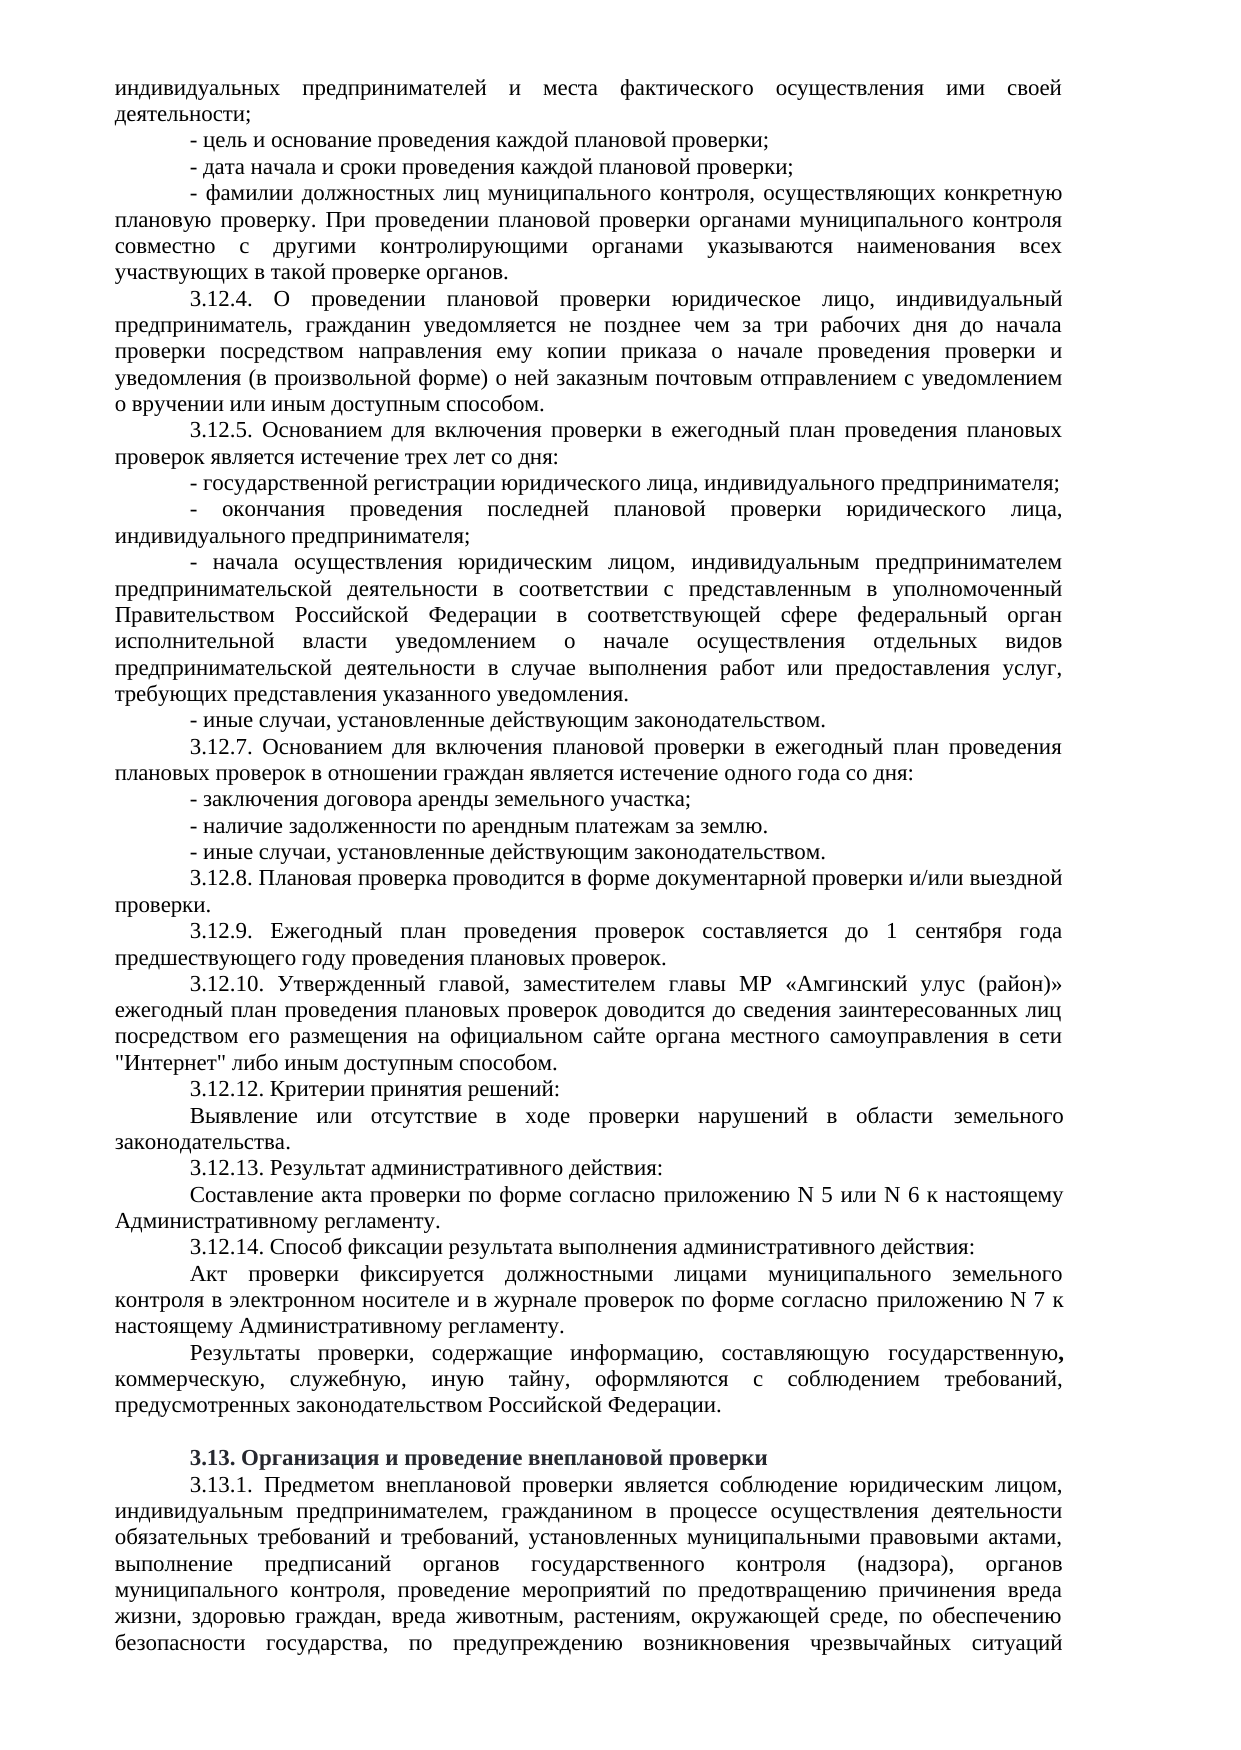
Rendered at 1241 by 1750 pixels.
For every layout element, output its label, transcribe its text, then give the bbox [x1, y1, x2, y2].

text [114, 1471, 1064, 1655]
text - заключения договора аренды земельного участка; [114, 785, 1064, 812]
text 3.12.13. Результат административного действия: [114, 1154, 1064, 1181]
text 3.12.9. Ежегодный план проведения проверок составляется до 1 сентября года предшествующего году проведения плановых проверок. [114, 917, 1064, 970]
text - фамилии должностных лиц муниципального контроля, осуществляющих конкретную плановую проверку. При проведении плановой проверки органами муниципального контроля совместно с другими контролирующими органами указываются наименования всех участвующих в такой проверке органов. [114, 179, 1064, 285]
text - государственной регистрации юридического лица, индивидуального предпринимателя; [114, 469, 1064, 496]
text 3.12.12. Критерии принятия решений: [114, 1075, 1064, 1102]
text Акт проверки фиксируется должностными лицами муниципального земельного контроля в электронном носителе и в журнале проверок по форме согласно приложению N 7 к настоящему Административному регламенту. [114, 1260, 1064, 1339]
text - наличие задолженности по арендным платежам за землю. [114, 812, 1064, 838]
text Результаты проверки, содержащие информацию, составляющую государственную, коммерческую, служебную, иную тайну, оформляются с соблюдением требований, предусмотренных законодательством Российской Федерации. [114, 1339, 1064, 1418]
text - цель и основание проведения каждой плановой проверки; [114, 127, 1064, 153]
text 3.12.8. Плановая проверка проводится в форме документарной проверки и/или выездной проверки. [114, 864, 1064, 917]
text 3.12.5. Основанием для включения проверки в ежегодный план проведения плановых проверок является истечение трех лет со дня: [114, 416, 1064, 469]
text - иные случаи, установленные действующим законодательством. [114, 706, 1064, 733]
text 3.13. Организация и проведение внеплановой проверки [114, 1444, 1064, 1471]
text 3.12.7. Основанием для включения плановой проверки в ежегодный план проведения плановых проверок в отношении граждан является истечение одного года со дня: [114, 733, 1064, 785]
text - дата начала и сроки проведения каждой плановой проверки; [114, 153, 1064, 179]
text Выявление или отсутствие в ходе проверки нарушений в области земельного законодательства. [114, 1102, 1064, 1154]
text - окончания проведения последней плановой проверки юридического лица, индивидуального предпринимателя; [114, 496, 1064, 548]
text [114, 74, 1064, 127]
text 3.12.10. Утвержденный главой, заместителем главы МР «Амгинский улус (район)» ежегодный план проведения плановых проверок доводится до сведения заинтересованных лиц посредством его размещения на официальном сайте органа местного самоуправления в сети "Интернет" либо иным доступным способом. [114, 970, 1064, 1075]
text 3.12.14. Способ фиксации результата выполнения административного действия: [114, 1233, 1064, 1260]
text - начала осуществления юридическим лицом, индивидуальным предпринимателем предпринимательской деятельности в соответствии с представленным в уполномоченный Правительством Российской Федерации в соответствующей сфере федеральный орган исполнительной власти уведомлением о начале осуществления отдельных видов предпринимательской деятельности в случае выполнения работ или предоставления услуг, требующих представления указанного уведомления. [114, 548, 1064, 706]
text Составление акта проверки по форме согласно приложению N 5 или N 6 к настоящему Административному регламенту. [114, 1181, 1064, 1233]
text 3.12.4. О проведении плановой проверки юридическое лицо, индивидуальный предприниматель, гражданин уведомляется не позднее чем за три рабочих дня до начала проверки посредством направления ему копии приказа о начале проведения проверки и уведомления (в произвольной форме) о ней заказным почтовым отправлением с уведомлением о вручении или иным доступным способом. [114, 285, 1064, 416]
text - иные случаи, установленные действующим законодательством. [114, 838, 1064, 864]
